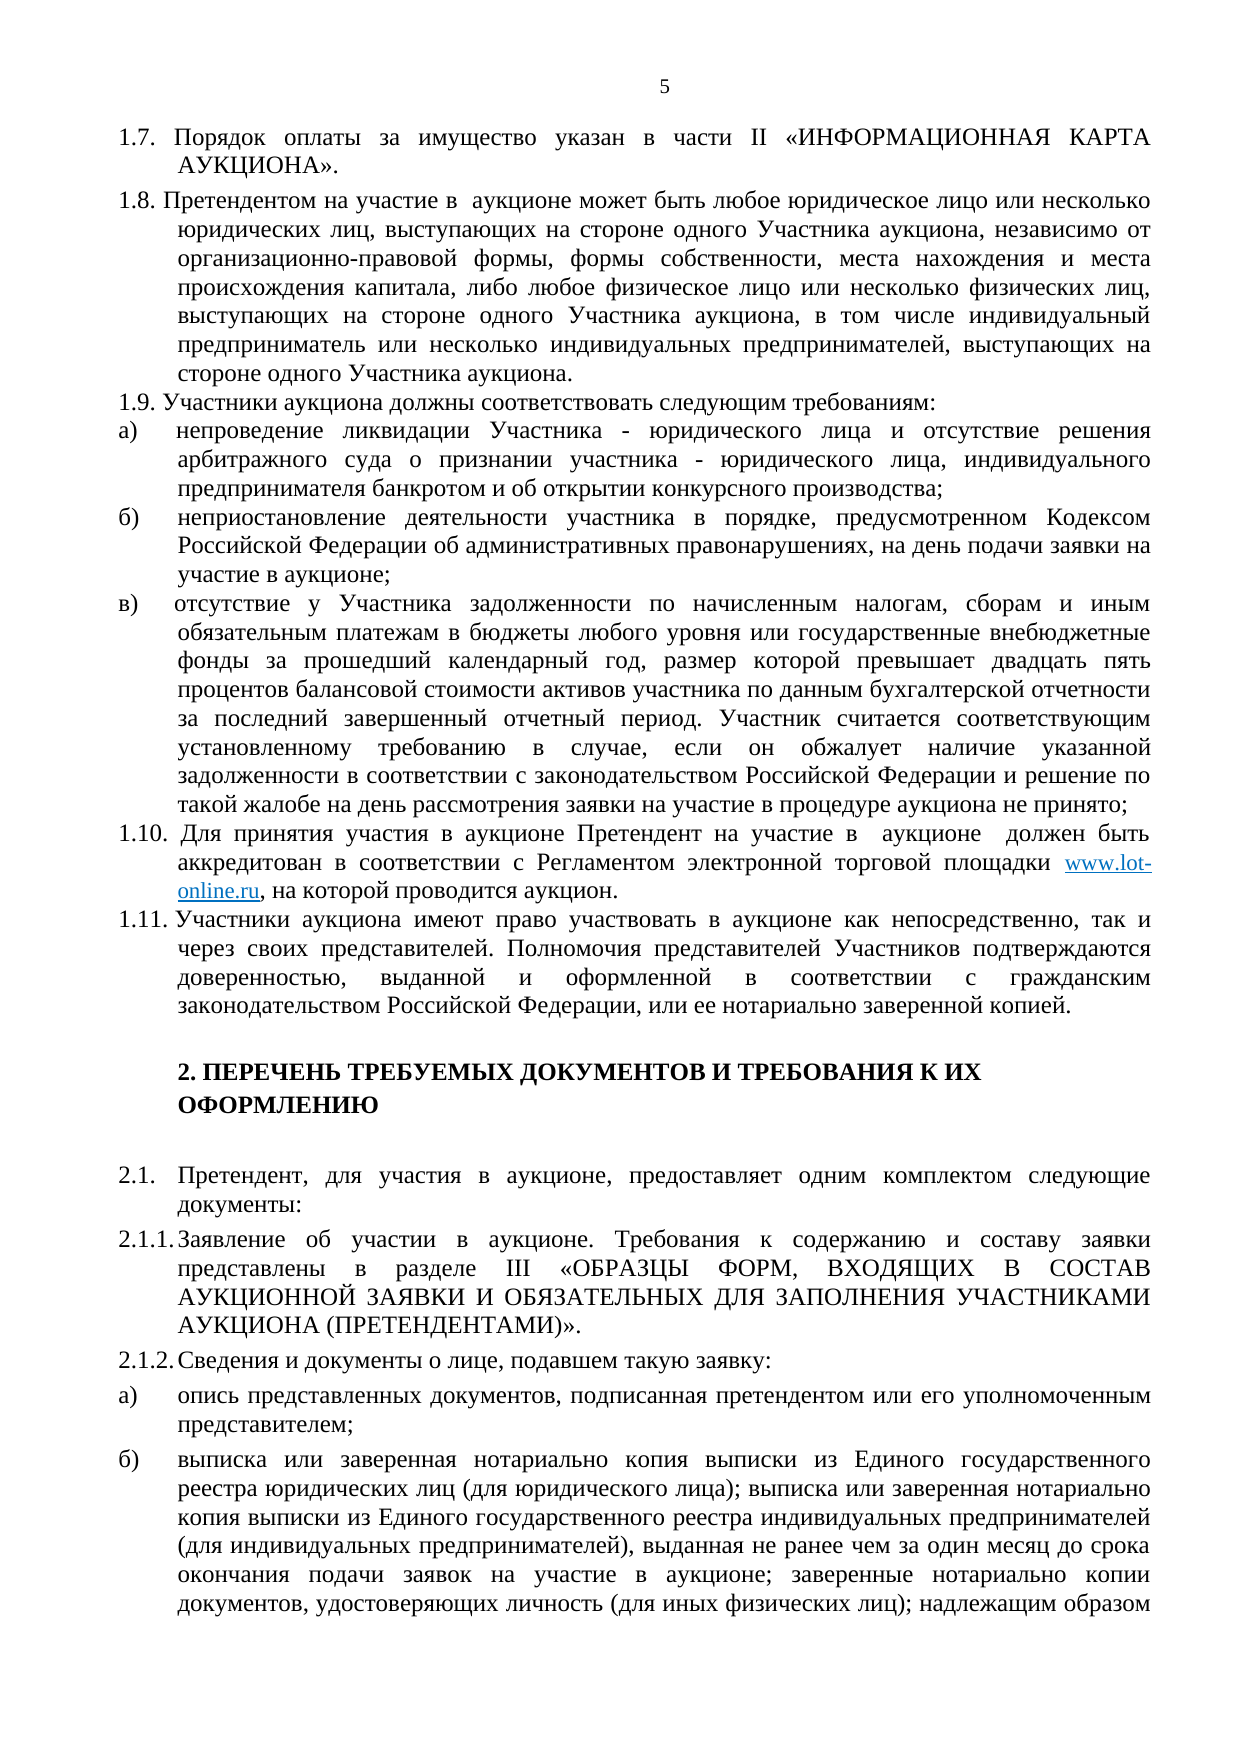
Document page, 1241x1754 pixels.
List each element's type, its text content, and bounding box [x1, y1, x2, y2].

text б) неприостановление деятельности участника в порядке, предусмотренном Кодексом Российской Федерации об административных правонарушениях, на день подачи заявки на участие в аукционе; [118, 502, 1152, 588]
text 1.11. Участники аукциона имеют право участвовать в аукционе как непосредственно, так и через своих представителей. Полномочия представителей Участников подтверждаются доверенностью, выданной и оформленной в соответствии с гражданским законодательством Российской Федерации, или ее нотариально заверенной копией. [118, 904, 1152, 1019]
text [118, 1444, 1152, 1617]
text 2.1.2. Сведения и документы о лице, подавшем такую заявку: [118, 1345, 1152, 1374]
text 2. Перечень требуемых документов и требования к их оформлению [177, 1057, 1152, 1119]
text а) опись представленных документов, подписанная претендентом или его уполномоченным представителем; [118, 1380, 1152, 1438]
text 1.10. Для принятия участия в аукционе Претендент на участие в аукционе должен быть аккредитован в соответствии с Регламентом электронной торговой площадки www.lot-online.ru, на которой проводится аукцион. [118, 818, 1152, 904]
text 2.1. Претендент, для участия в аукционе, предоставляет одним комплектом следующие документы: [118, 1160, 1152, 1218]
text 1.8. Претендентом на участие в аукционе может быть любое юридическое лицо или несколько юридических лиц, выступающих на стороне одного Участника аукциона, независимо от организационно-правовой формы, формы собственности, места нахождения и места происхождения капитала, либо любое физическое лицо или несколько физических лиц, выступающих на стороне одного Участника аукциона, в том числе индивидуальный предприниматель или несколько индивидуальных предпринимателей, выступающих на стороне одного Участника аукциона. [118, 186, 1152, 387]
text 1.9. Участники аукциона должны соответствовать следующим требованиям: [118, 387, 1152, 416]
text 2.1.1. Заявление об участии в аукционе. Требования к содержанию и составу заявки представлены в разделе III «Образцы форм, входящих в состав аукционной заявки и обязательных для заполнения участниками аукциона (претендентами)». [118, 1224, 1152, 1339]
text а) непроведение ликвидации Участника - юридического лица и отсутствие решения арбитражного суда о признании участника - юридического лица, индивидуального предпринимателя банкротом и об открытии конкурсного производства; [118, 416, 1152, 502]
text в) отсутствие у Участника задолженности по начисленным налогам, сборам и иным обязательным платежам в бюджеты любого уровня или государственные внебюджетные фонды за прошедший календарный год, размер которой превышает двадцать пять процентов балансовой стоимости активов участника по данным бухгалтерской отчетности за последний завершенный отчетный период. Участник считается соответствующим установленному требованию в случае, если он обжалует наличие указанной задолженности в соответствии с законодательством Российской Федерации и решение по такой жалобе на день рассмотрения заявки на участие в процедуре аукциона не принято; [118, 588, 1152, 818]
text 1.7. Порядок оплаты за имущество указан в части II «ИНФОРМАЦИОННАЯ КАРТА АУКЦИОНА». [118, 122, 1152, 179]
